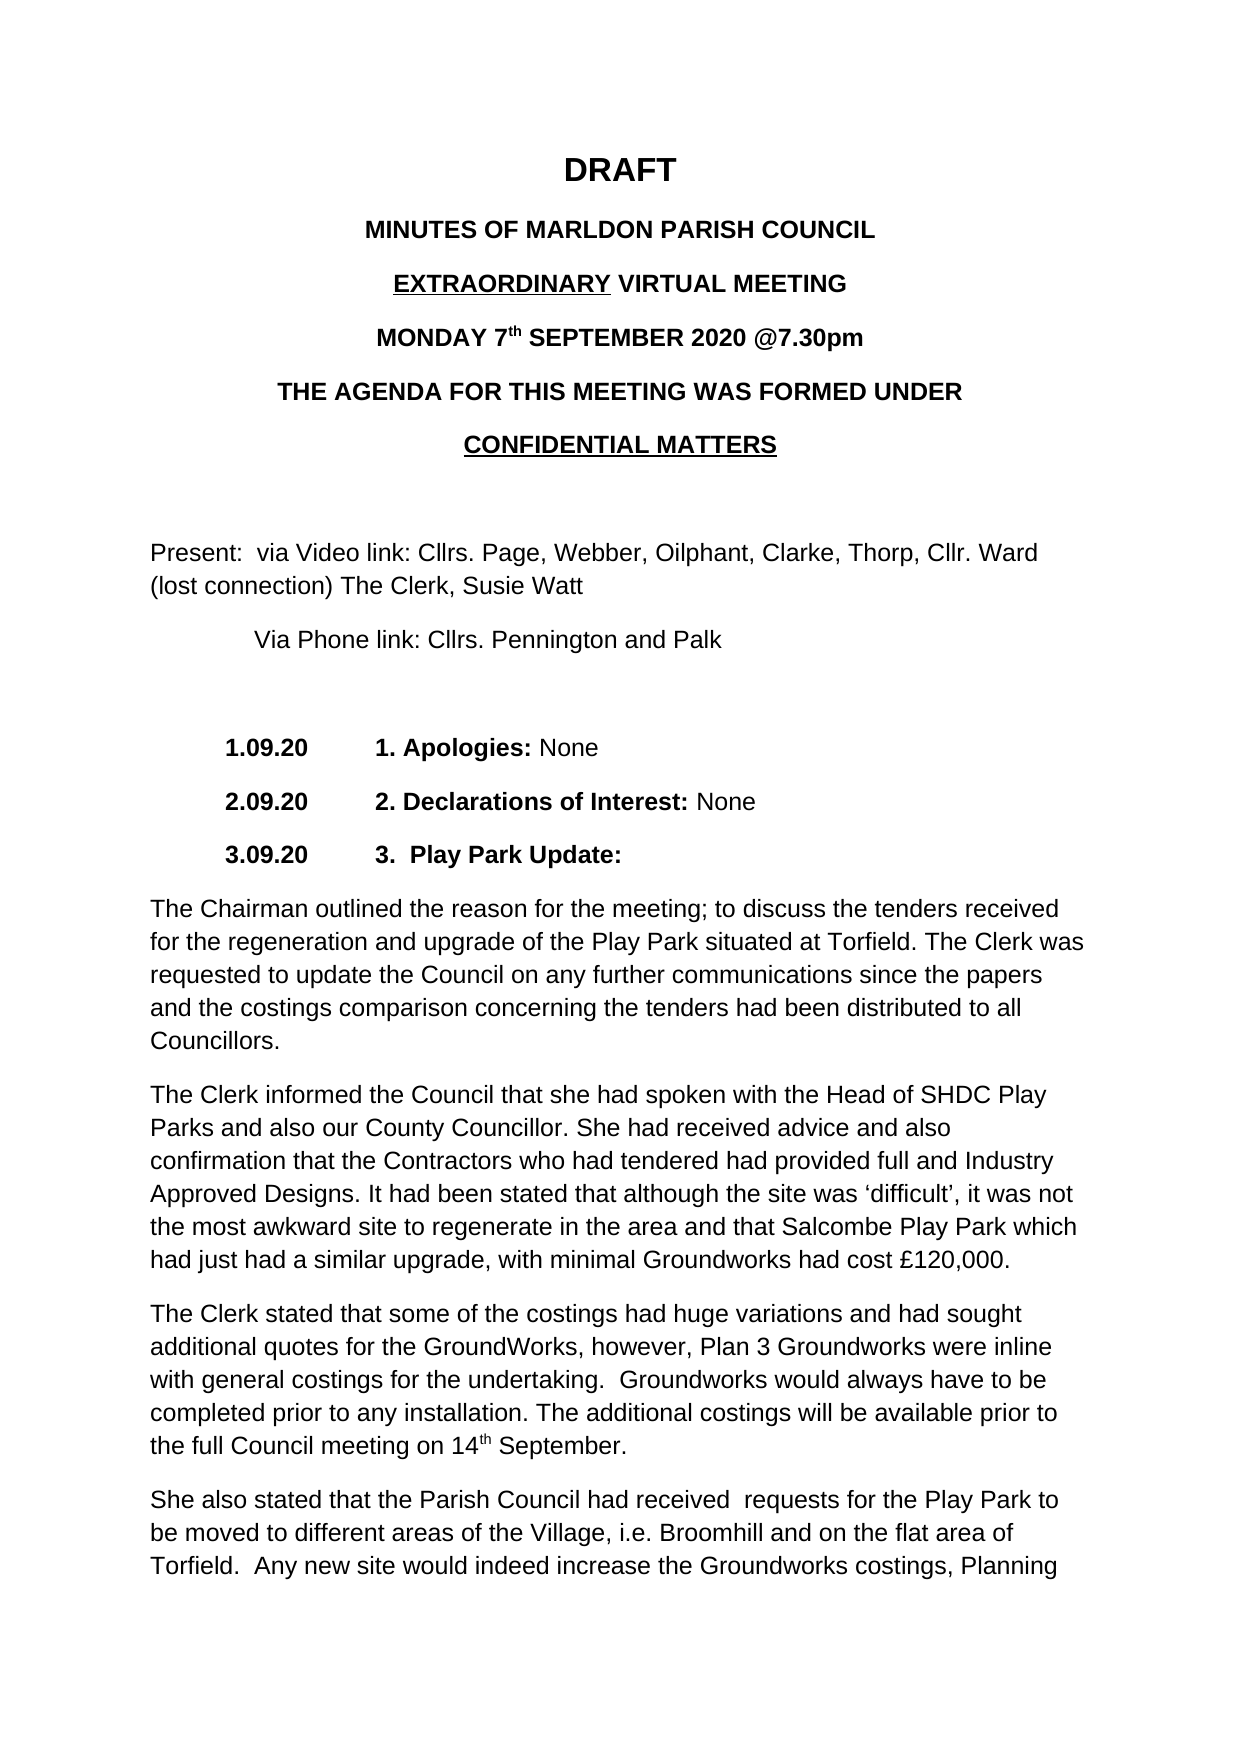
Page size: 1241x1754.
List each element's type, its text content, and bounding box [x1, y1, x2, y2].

text 3.09.20 3. Play Park Update: [150, 840, 1090, 869]
text 2.09.20 2. Declarations of Interest: None [150, 787, 1090, 815]
text MINUTES OF MARLDON PARISH COUNCIL [150, 215, 1090, 244]
text The Chairman outlined the reason for the meeting; to discuss the tenders received for the regeneration and upgrade of the Play Park situated at Torfield. The Clerk was requested to update the Council on any further communications since the papers and the costings comparison concerning the tenders had been distributed to all Councillors. [150, 894, 1090, 1055]
text The Clerk informed the Council that she had spoken with the Head of SHDC Play Parks and also our County Councillor. She had received advice and also confirmation that the Contractors who had tendered had provided full and Industry Approved Designs. It had been stated that although the site was ‘difficult’, it was not the most awkward site to regenerate in the area and that Salcombe Play Park which had just had a similar upgrade, with minimal Groundworks had cost £120,000. [150, 1080, 1090, 1274]
text CONFIDENTIAL MATTERS [150, 430, 1090, 459]
text MONDAY 7th SEPTEMBER 2020 @7.30pm [150, 323, 1090, 351]
text EXTRAORDINARY VIRTUAL MEETING [150, 269, 1090, 298]
text THE AGENDA FOR THIS MEETING WAS FORMED UNDER [150, 377, 1090, 405]
list 1.09.20 1. Apologies: None [225, 733, 1090, 761]
text The Clerk stated that some of the costings had huge variations and had sought additional quotes for the GroundWorks, however, Plan 3 Groundworks were inline with general costings for the undertaking. Groundworks would always have to be completed prior to any installation. The additional costings will be available prior to the full Council meeting on 14th September. [150, 1299, 1090, 1460]
text Present: via Video link: Cllrs. Page, Webber, Oilphant, Clarke, Thorp, Cllr. Ward (lost connection) The Clerk, Susie Watt [150, 538, 1090, 600]
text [150, 1485, 1090, 1580]
text DRAFT [150, 150, 1090, 188]
text Via Phone link: Cllrs. Pennington and Palk [150, 625, 1090, 654]
